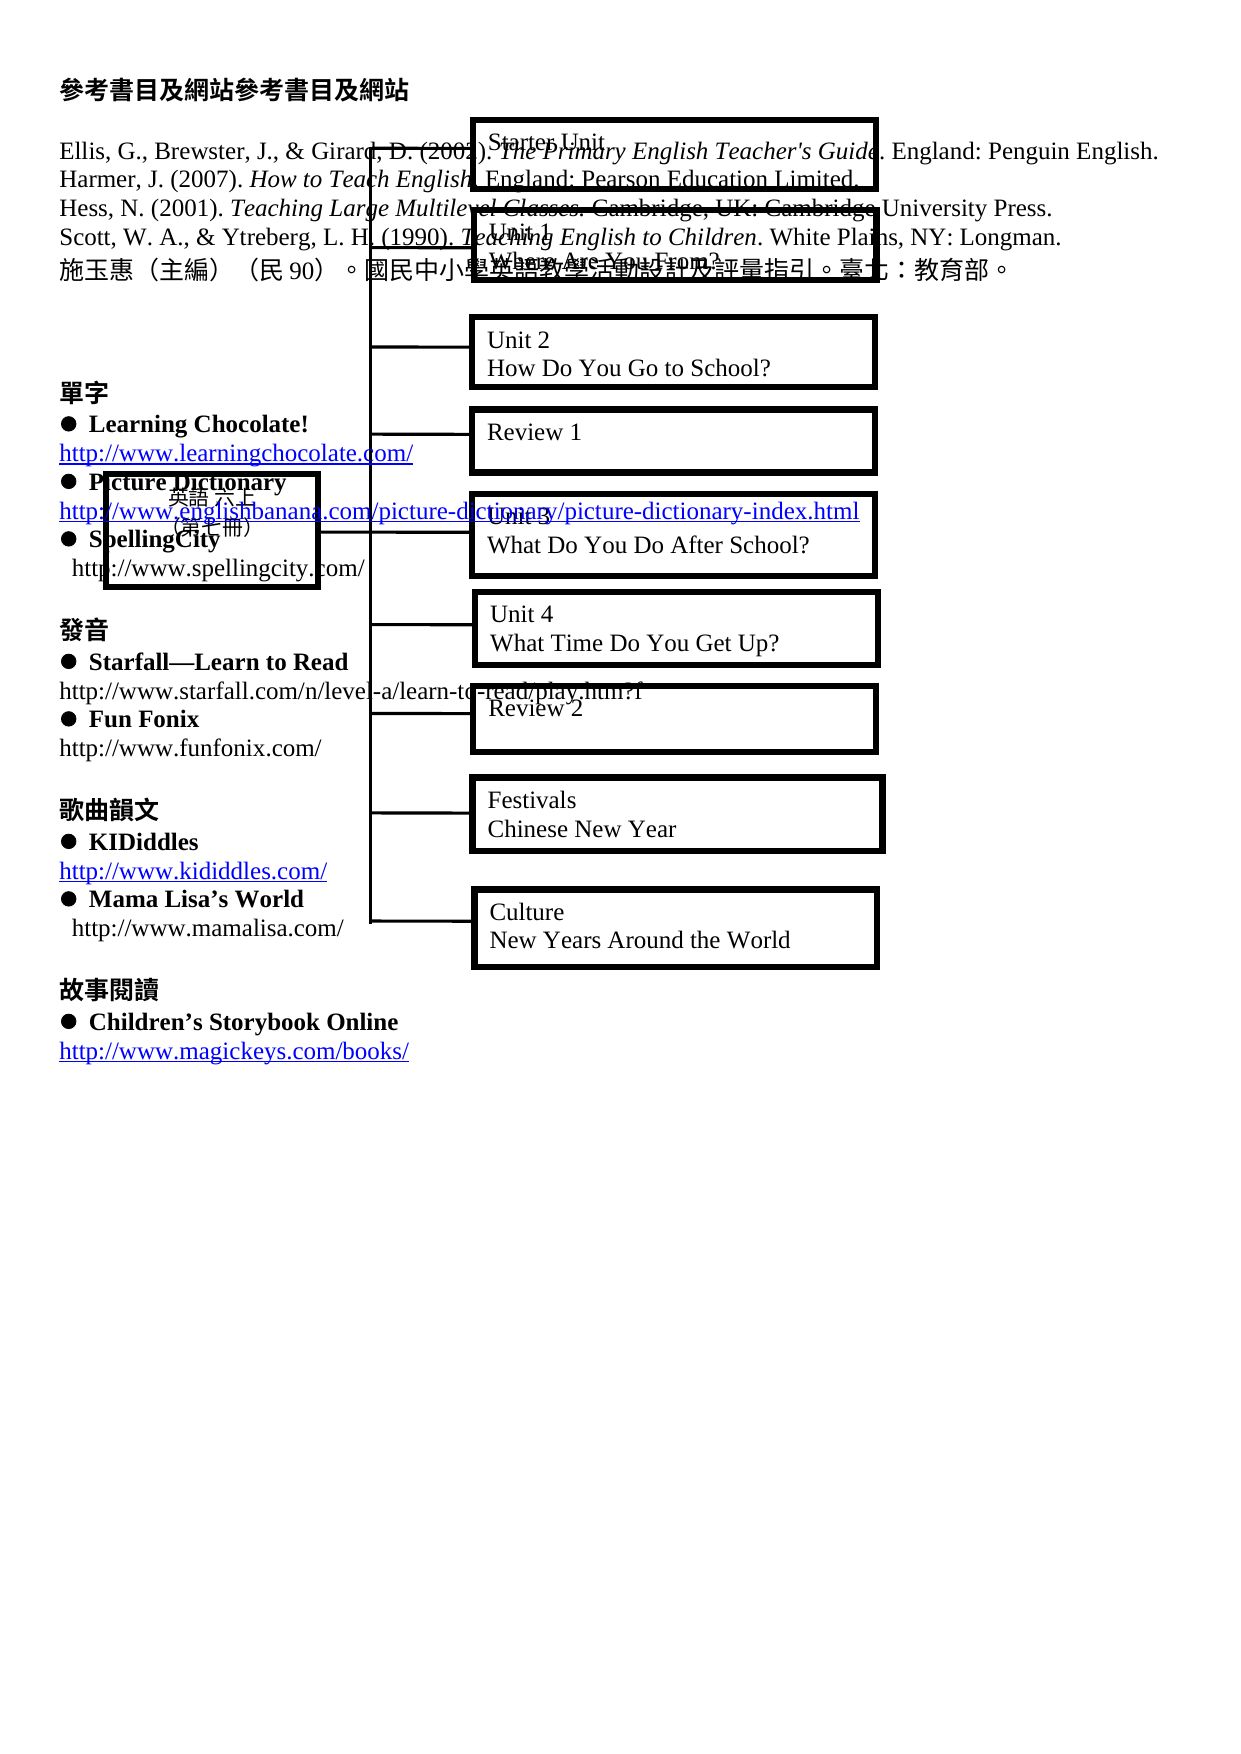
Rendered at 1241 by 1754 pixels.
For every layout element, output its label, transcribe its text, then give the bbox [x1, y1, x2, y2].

text http://www.spellingcity.com/ [59, 553, 1181, 582]
text 故事閱讀 [59, 971, 1181, 1007]
text 單字 [59, 373, 1181, 409]
text http://www.starfall.com/n/level-a/learn-to-read/play.htm?f [59, 676, 1181, 704]
text http://www.englishbanana.com/picture-dictionary/picture-dictionary-index.html [59, 496, 1181, 524]
text Ellis, G., Brewster, J., & Girard, D. (2002). The Primary English Teacher's Guide. : Penguin English. [59, 136, 1181, 164]
text http://www.kididdles.com/ [59, 856, 1181, 884]
text http://www.funfonix.com/ [59, 733, 1181, 762]
text 歌曲韻文 [59, 791, 1181, 827]
list Fun Fonix [59, 704, 1181, 733]
text 發音 [59, 611, 1181, 647]
list Picture Dictionary [59, 467, 1181, 496]
list SpellingCity [59, 524, 1181, 553]
text 參考書目及網站參考書目及網站 [59, 71, 1181, 107]
list KIDiddles [59, 827, 1181, 856]
list Children’s Storybook Online [59, 1007, 1181, 1036]
text http://www.learningchocolate.com/ [59, 438, 1181, 467]
list Starfall—Learn to Read [59, 647, 1181, 676]
text http://www.mamalisa.com/ [59, 913, 1181, 942]
list Mama Lisa’s World [59, 884, 1181, 913]
text Scott, W. A., & Ytreberg, L. H. (1990). Teaching English to Children. : Longman. [59, 222, 1181, 251]
text Harmer, J. (2007). How to Teach English. : Pearson Education Limited. [59, 164, 1181, 193]
text 施玉惠（主編）（民90）。國民中小學英語教學活動設計及評量指引。臺北：教育部。 [59, 251, 1181, 287]
list Learning Chocolate! [59, 409, 1181, 438]
text Hess, N. (2001). Teaching Large Multilevel Classes. , : Press. [59, 193, 1181, 222]
text http://www.magickeys.com/books/ [59, 1036, 1181, 1064]
